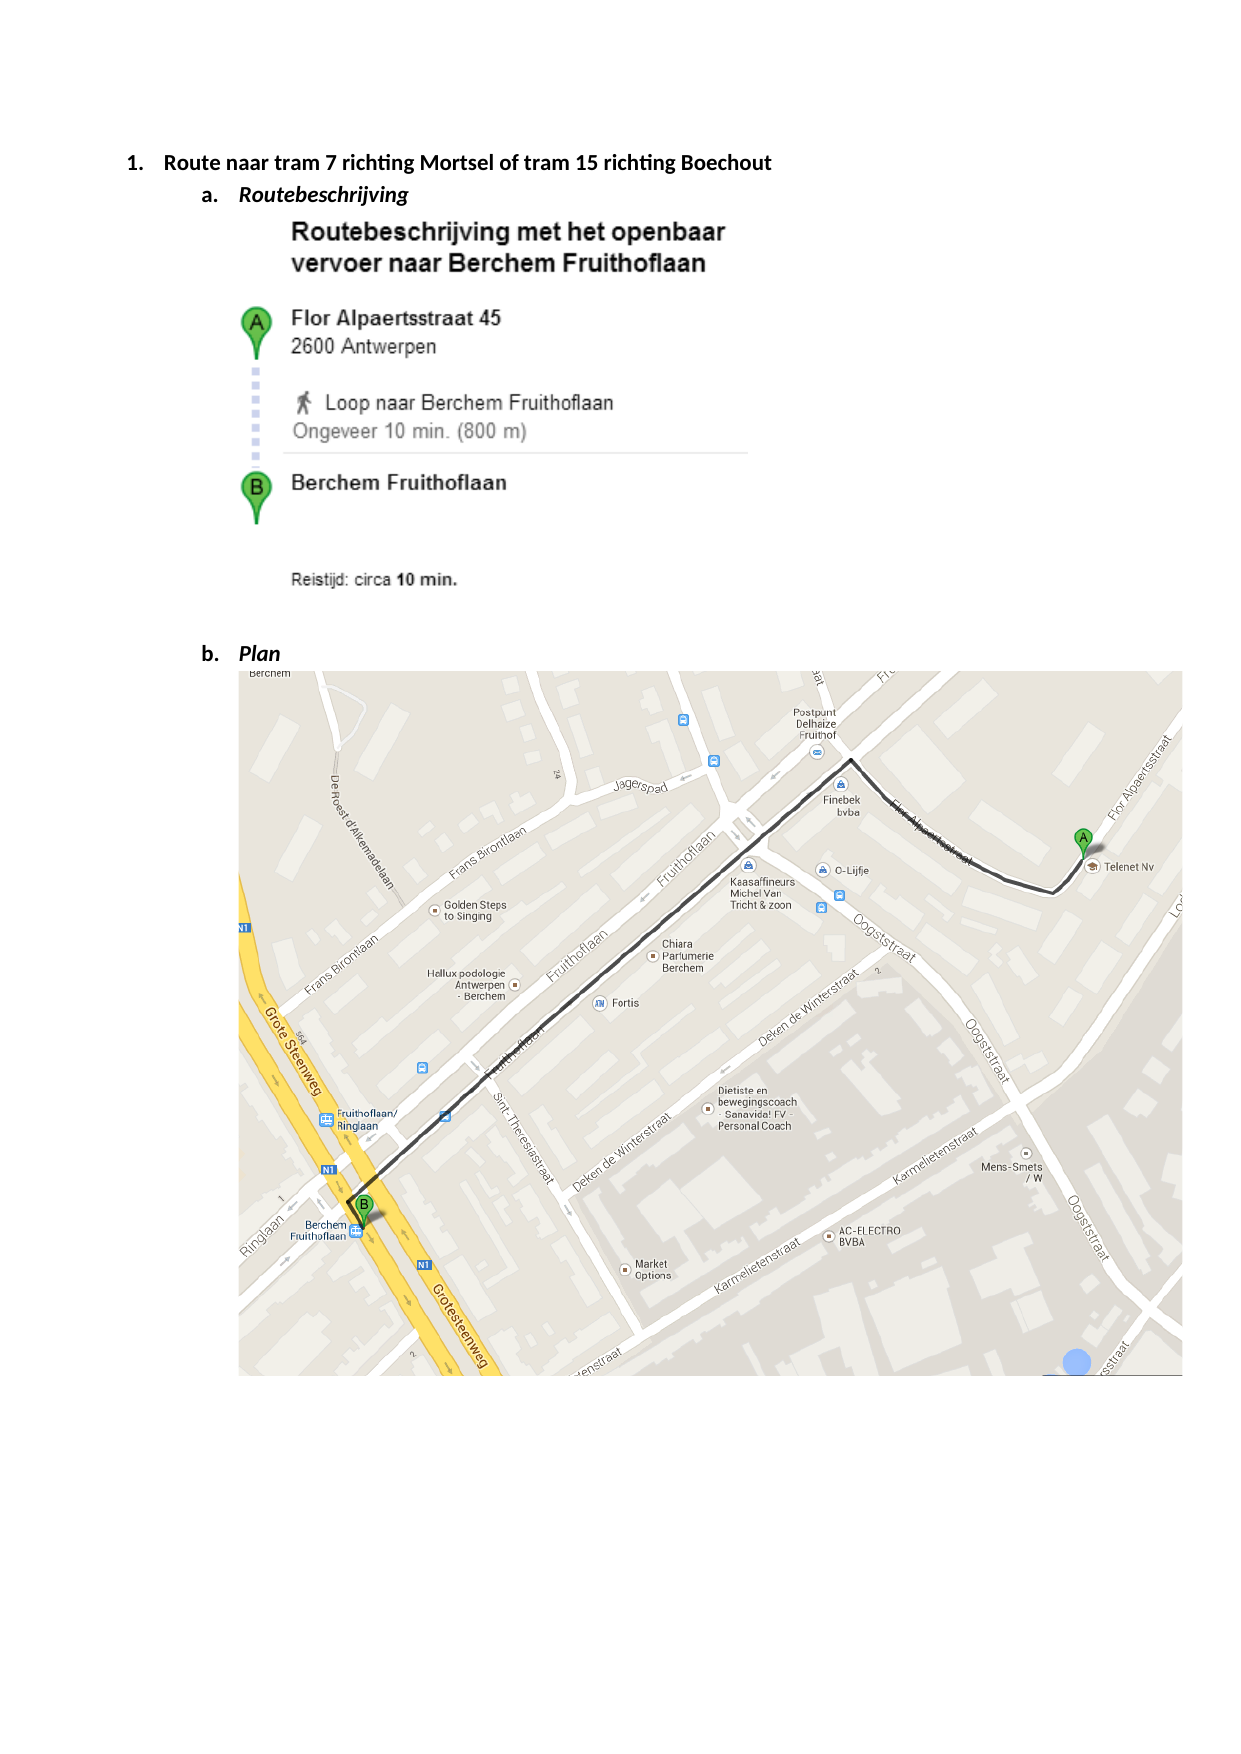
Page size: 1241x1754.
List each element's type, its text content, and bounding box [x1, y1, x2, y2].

picture [238, 671, 1183, 1376]
list Route naar tram 7 richting Mortsel of tram 15 richting Boechout [126, 148, 1093, 176]
picture [238, 212, 748, 603]
